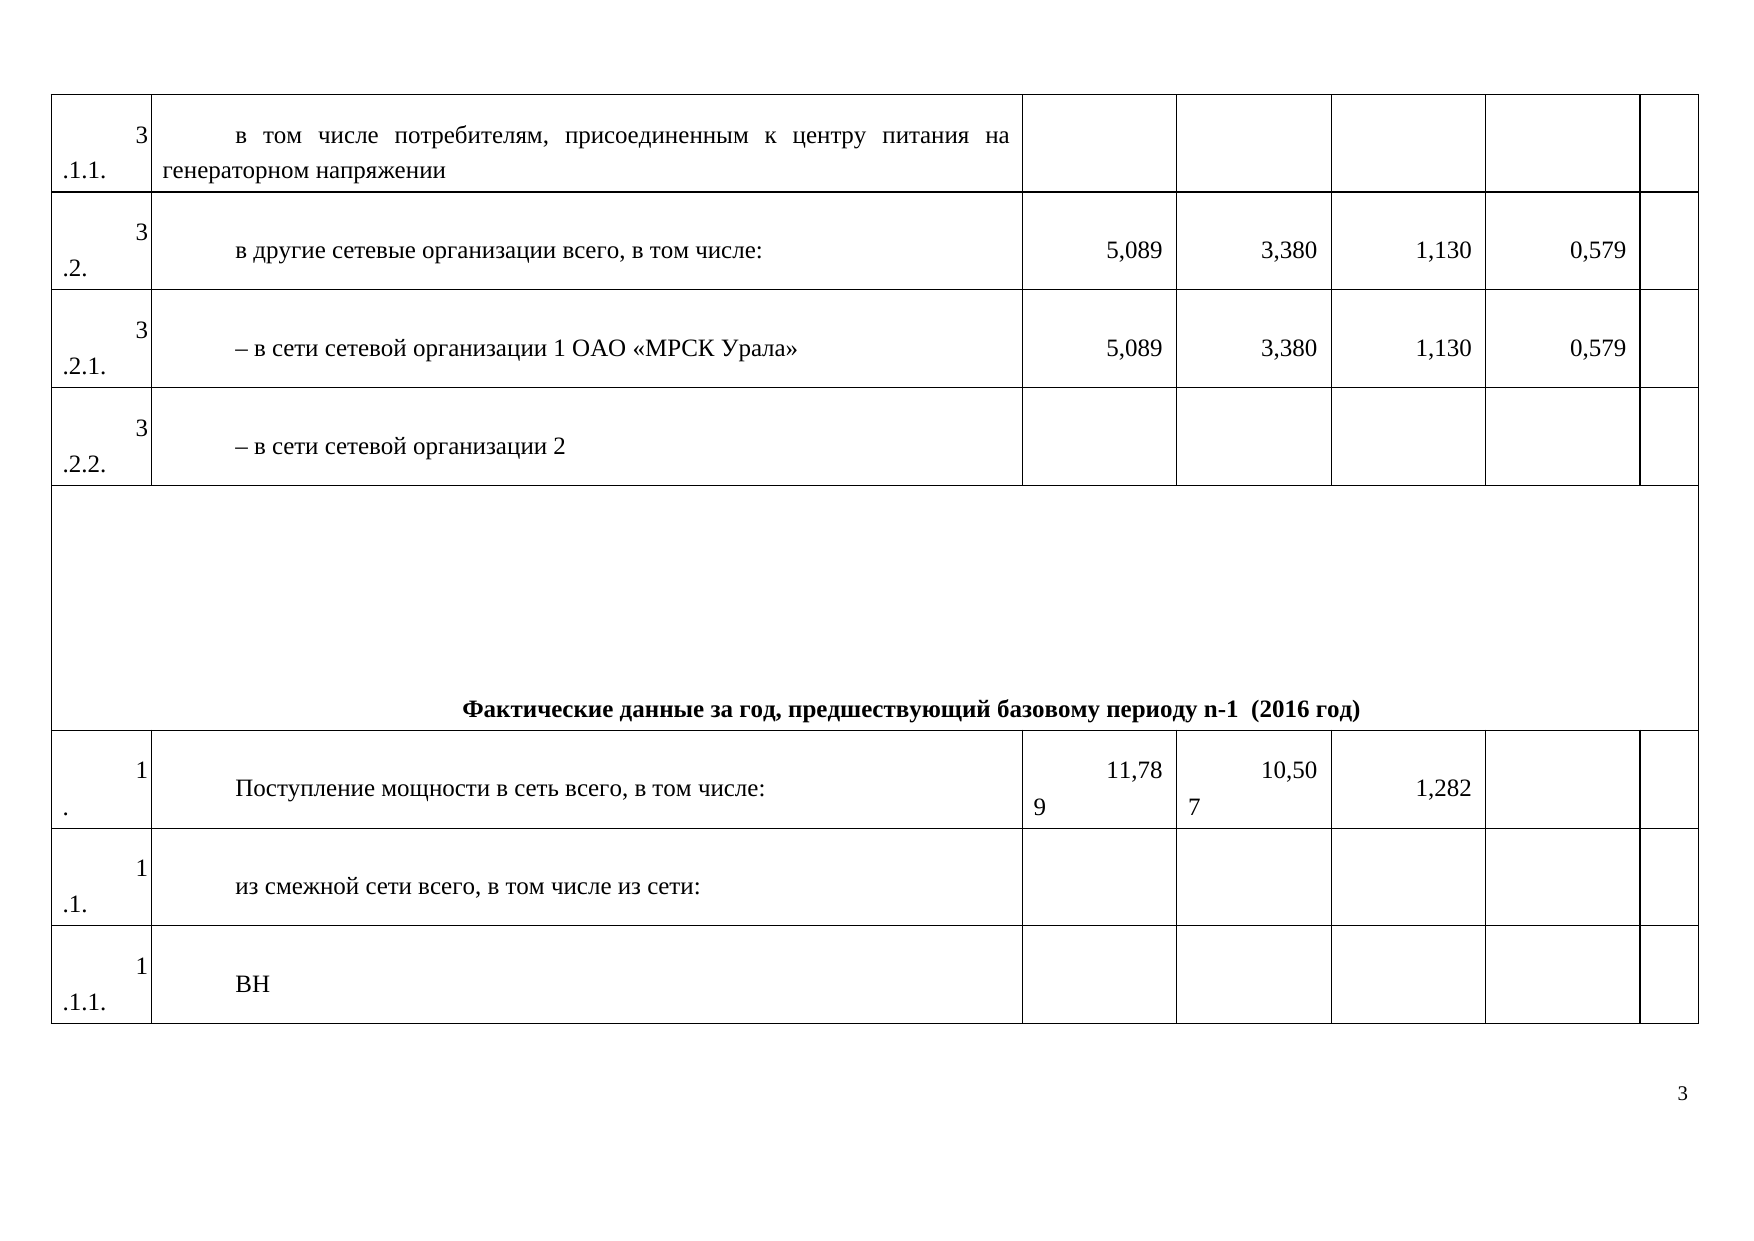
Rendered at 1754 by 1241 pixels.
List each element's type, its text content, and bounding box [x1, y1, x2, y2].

table_cell [1177, 95, 1331, 191]
table_cell 1.1.1. [52, 926, 151, 1023]
table_cell 10,507 [1177, 731, 1331, 827]
table_cell 3.2. [52, 193, 151, 289]
table_cell Поступление мощности в сеть всего, в том числе: [152, 731, 1022, 827]
table_cell [1023, 95, 1176, 191]
table_cell [1486, 388, 1639, 485]
table_cell 1,130 [1332, 290, 1485, 387]
table_cell [1641, 388, 1698, 485]
table_cell – в сети сетевой организации 1 ОАО «МРСК Урала» [152, 290, 1022, 387]
table_cell 3.1.1. [52, 95, 151, 191]
table_cell 1. [52, 731, 151, 827]
table_cell 1,282 [1332, 731, 1485, 827]
table_cell [1486, 95, 1639, 191]
table_cell [1023, 388, 1176, 485]
table_cell [1641, 829, 1698, 925]
table_cell 3.2.1. [52, 290, 151, 387]
table_cell [1332, 926, 1485, 1023]
table_cell [1486, 926, 1639, 1023]
table_cell [1177, 388, 1331, 485]
table_cell [1332, 829, 1485, 925]
table_cell в том числе потребителям, присоединенным к центру питания на генераторном напряжении [152, 95, 1022, 191]
table_cell 0,579 [1486, 290, 1639, 387]
table_cell [1641, 95, 1698, 191]
table_cell [1177, 829, 1331, 925]
table_cell 3.2.2. [52, 388, 151, 485]
table_cell 1,130 [1332, 193, 1485, 289]
table_cell [1641, 926, 1698, 1023]
table_cell ВН [152, 926, 1022, 1023]
table_cell [1332, 95, 1485, 191]
table_cell Фактические данные за год, предшествующий базовому периоду n-1 (2016 год) [52, 486, 1698, 729]
table_cell в другие сетевые организации всего, в том числе: [152, 193, 1022, 289]
table_cell [1023, 926, 1176, 1023]
table_cell 5,089 [1023, 290, 1176, 387]
table_cell [1641, 290, 1698, 387]
table_cell 3,380 [1177, 290, 1331, 387]
table_cell [1486, 731, 1639, 827]
table_cell [1486, 829, 1639, 925]
table_cell – в сети сетевой организации 2 [152, 388, 1022, 485]
table_cell [1023, 829, 1176, 925]
table_cell [1332, 388, 1485, 485]
table_cell [1641, 193, 1698, 289]
table_cell 1.1. [52, 829, 151, 925]
table_cell [1641, 731, 1698, 827]
table_cell 0,579 [1486, 193, 1639, 289]
table_cell 3,380 [1177, 193, 1331, 289]
table_cell 11,789 [1023, 731, 1176, 827]
table_cell 5,089 [1023, 193, 1176, 289]
table_cell [1177, 926, 1331, 1023]
table_cell из смежной сети всего, в том числе из сети: [152, 829, 1022, 925]
